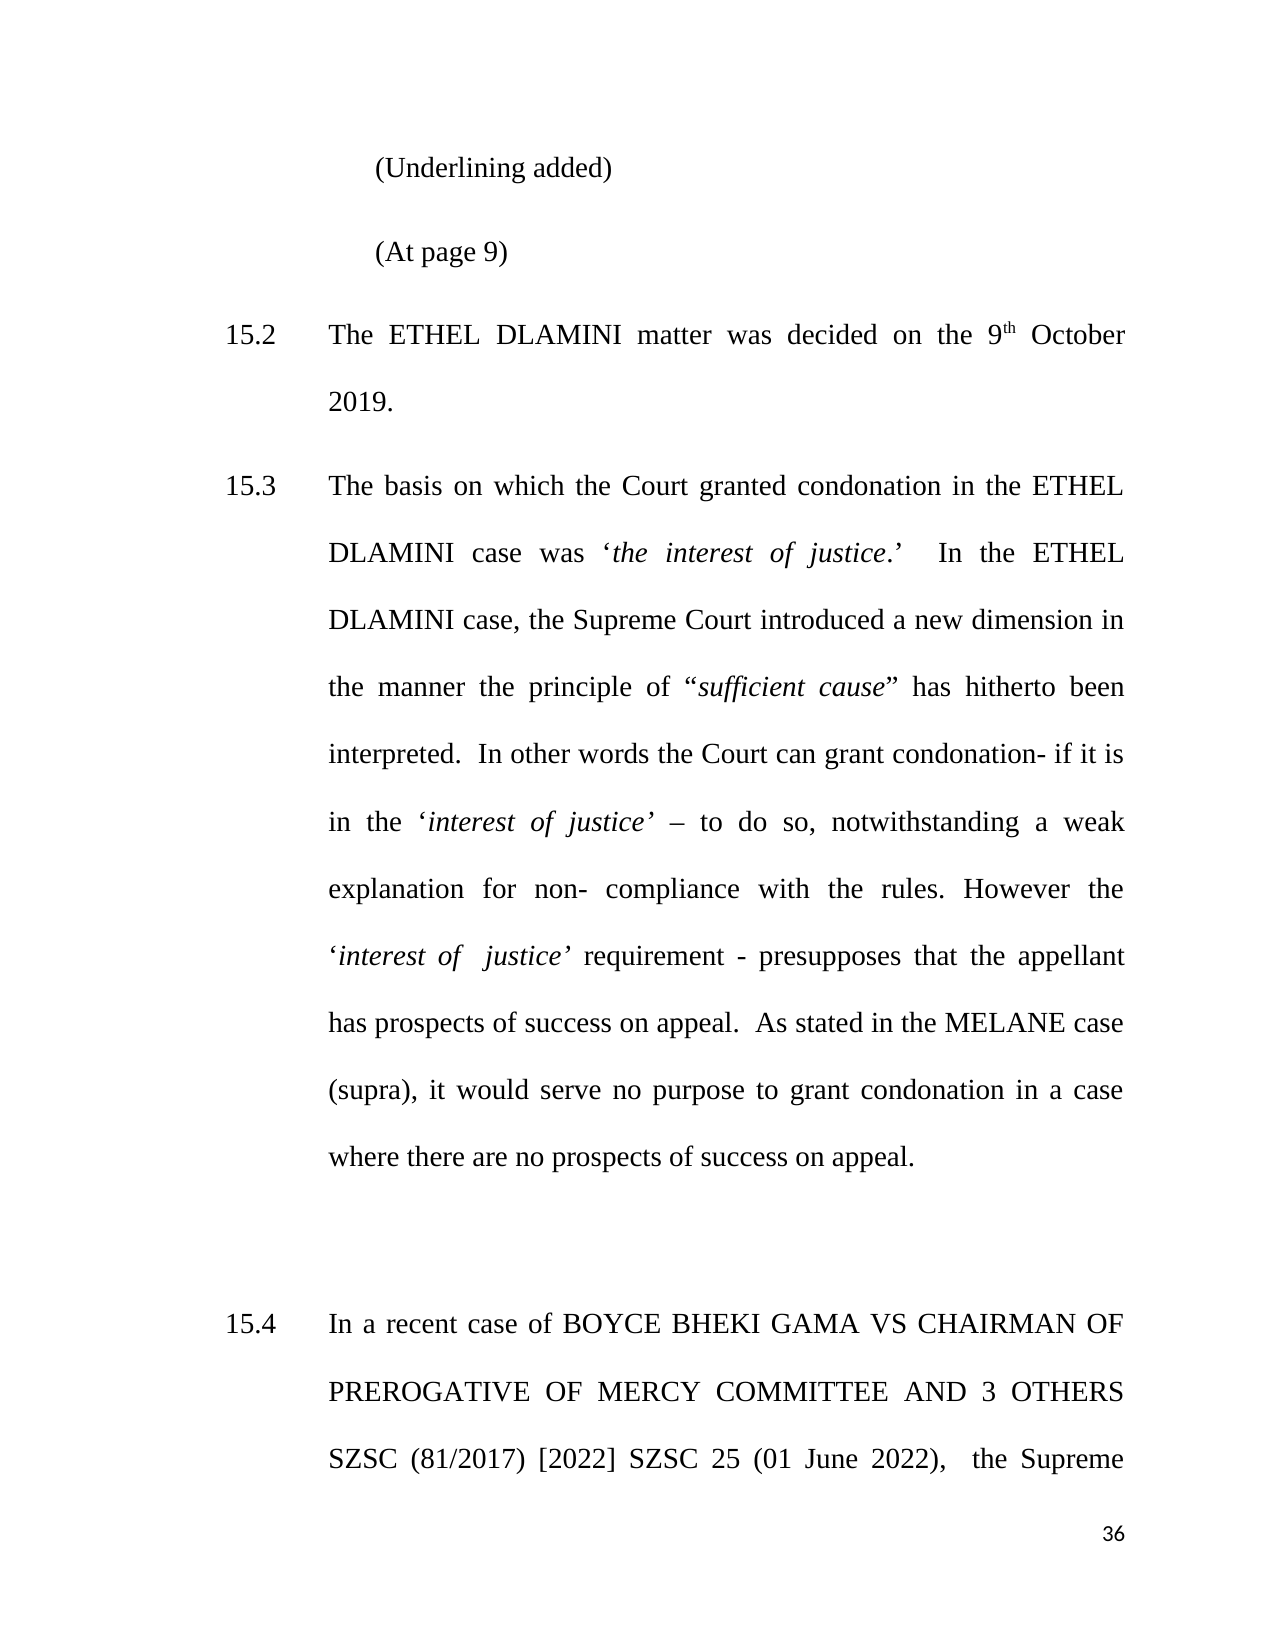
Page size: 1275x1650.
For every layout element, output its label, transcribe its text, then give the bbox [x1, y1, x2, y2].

text (At page 9) [375, 234, 1125, 267]
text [225, 1307, 1125, 1474]
text 15.2 The ETHEL DLAMINI matter was decided on the 9th October 2019. [225, 317, 1125, 418]
text 15.3 The basis on which the Court granted condonation in the ETHEL DLAMINI case was ‘the interest of justice.’ In the ETHEL DLAMINI case, the Supreme Court introduced a new dimension in the manner the principle of “sufficient cause” has hitherto been interpreted. In other words the Court can grant condonation- if it is in the ‘interest of justice’ – to do so, notwithstanding a weak explanation for non- compliance with the rules. However the ‘interest of justice’ requirement - presupposes that the appellant has prospects of success on appeal. As stated in the MELANE case (supra), it would serve no purpose to grant condonation in a case where there are no prospects of success on appeal. [225, 468, 1125, 1173]
text (Underlining added) [300, 150, 1125, 183]
